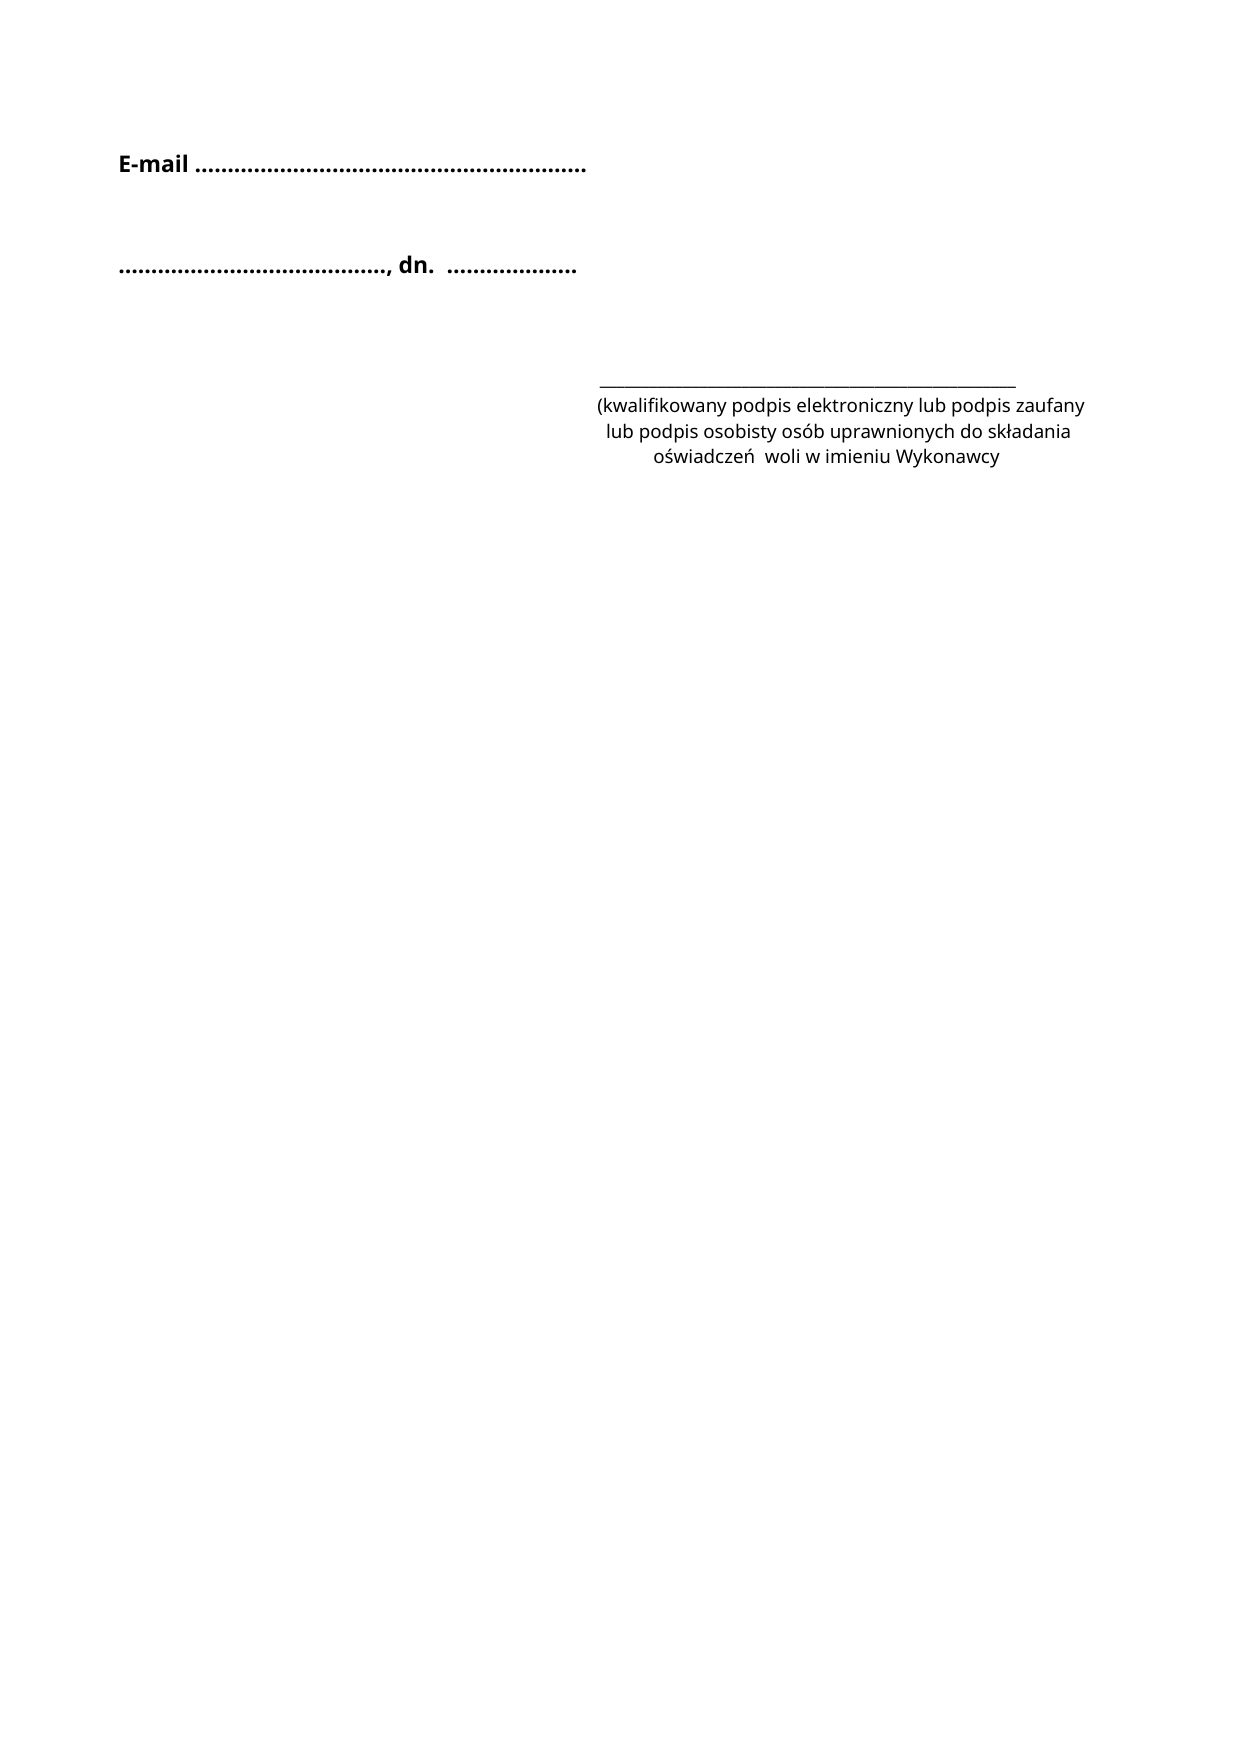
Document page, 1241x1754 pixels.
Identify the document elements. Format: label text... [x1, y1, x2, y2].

text oświadczeń woli w imieniu Wykonawcy [399, 444, 1122, 469]
text lub podpis osobisty osób uprawnionych do składania [399, 418, 1122, 444]
text ………………………………….., dn. ……………….. [118, 249, 1122, 280]
text __________________________________________________ [118, 365, 1122, 391]
text (kwalifikowany podpis elektroniczny lub podpis zaufany [399, 393, 1122, 418]
text E-mail …………………………………………………… [118, 148, 1122, 179]
